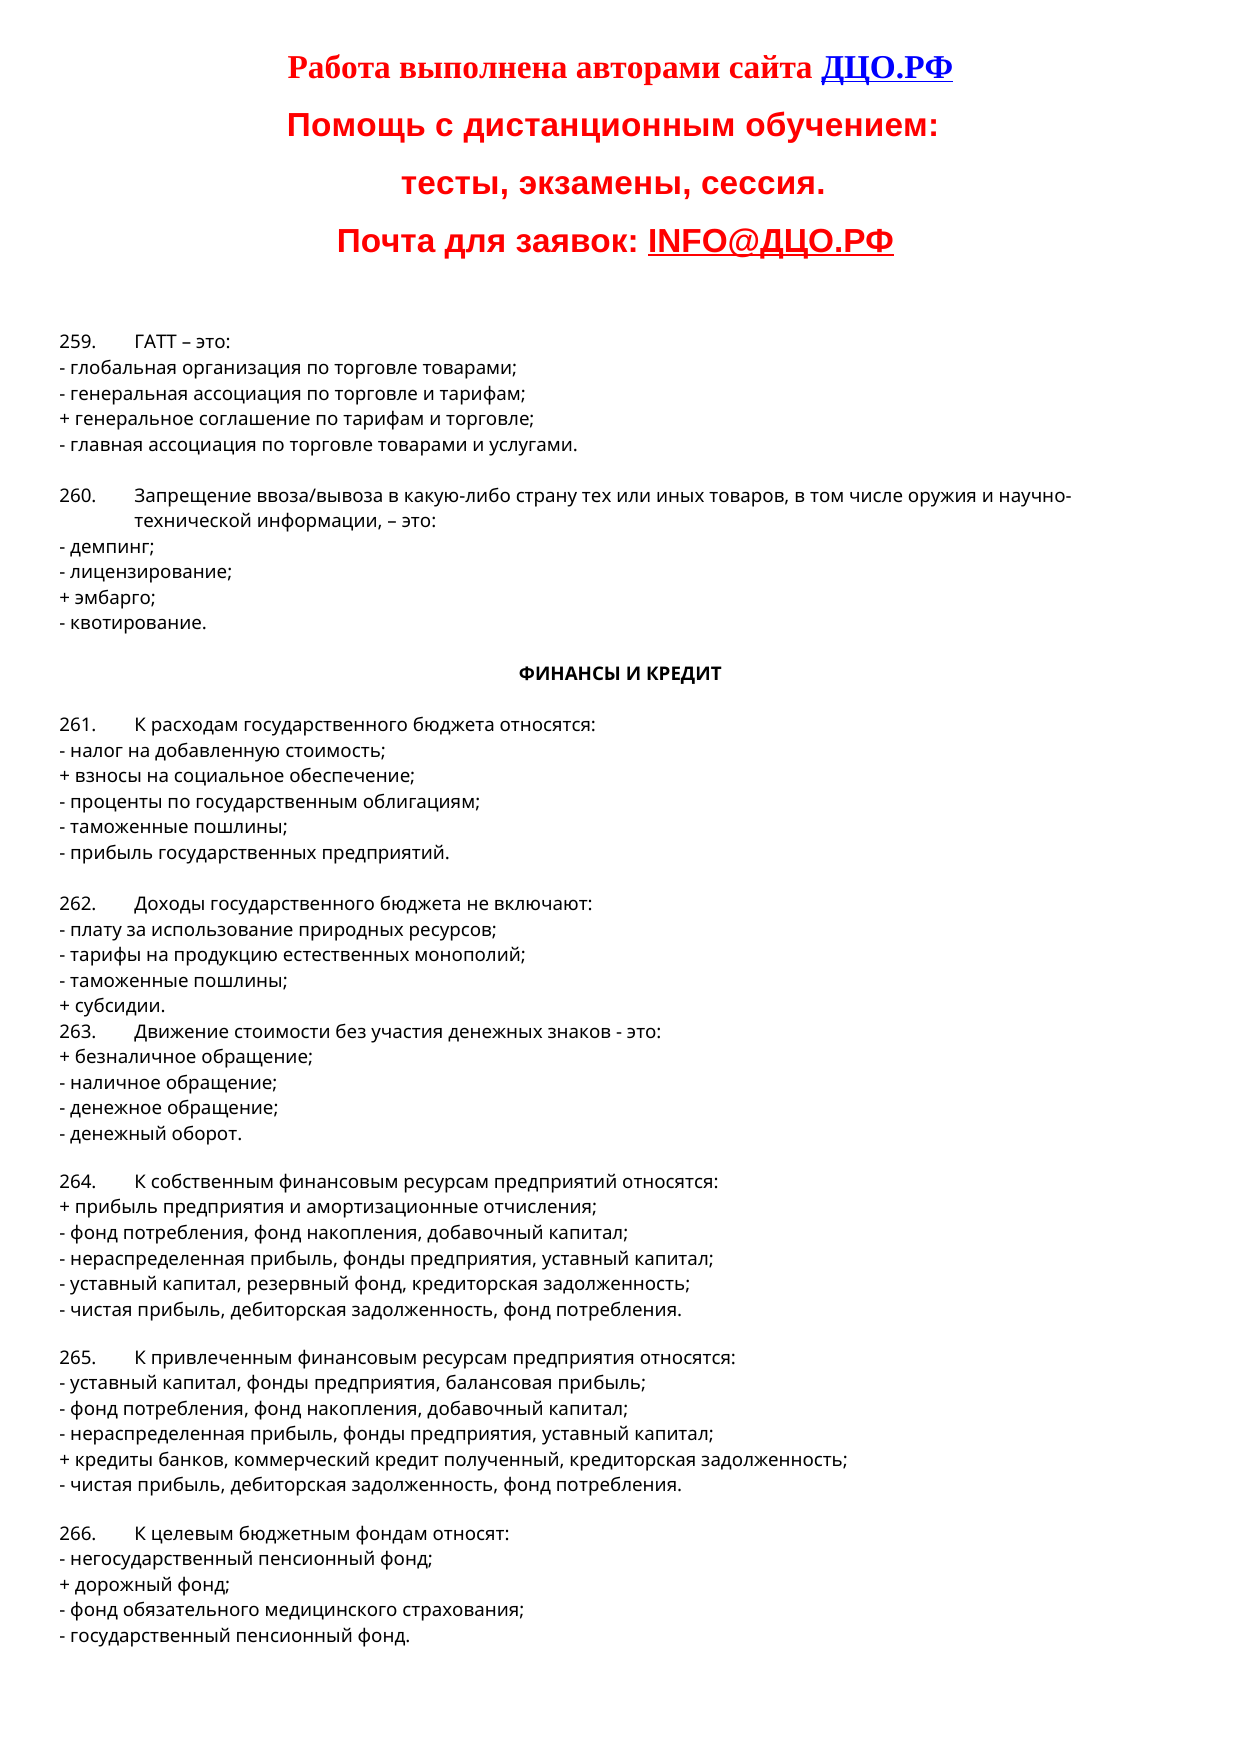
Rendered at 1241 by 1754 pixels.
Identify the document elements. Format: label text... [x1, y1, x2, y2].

text - квотирование. [59, 609, 1181, 635]
text - фонд обязательного медицинского страхования; [59, 1596, 1181, 1622]
text - фонд потребления, фонд накопления, добавочный капитал; [59, 1395, 1181, 1421]
list К расходам государственного бюджета относятся: [59, 712, 1181, 737]
text - уставный капитал, резервный фонд, кредиторская задолженность; [59, 1270, 1181, 1296]
text + дорожный фонд; [59, 1571, 1181, 1596]
text - демпинг; [59, 533, 1181, 558]
text - главная ассоциация по торговле товарами и услугами. [59, 431, 1181, 456]
text - нераспределенная прибыль, фонды предприятия, уставный капитал; [59, 1421, 1181, 1446]
text - проценты по государственным облигациям; [59, 788, 1181, 814]
text + безналичное обращение; [59, 1043, 1181, 1069]
text - чистая прибыль, дебиторская задолженность, фонд потребления. [59, 1296, 1181, 1321]
list ГАТТ – это: [59, 329, 1181, 354]
text + эмбарго; [59, 584, 1181, 609]
text - чистая прибыль, дебиторская задолженность, фонд потребления. [59, 1472, 1181, 1497]
text + взносы на социальное обеспечение; [59, 763, 1181, 788]
text - генеральная ассоциация по торговле и тарифам; [59, 380, 1181, 405]
text - прибыль государственных предприятий. [59, 839, 1181, 865]
text - фонд потребления, фонд накопления, добавочный капитал; [59, 1219, 1181, 1245]
text + прибыль предприятия и амортизационные отчисления; [59, 1194, 1181, 1219]
text - государственный пенсионный фонд. [59, 1622, 1181, 1647]
list К собственным финансовым ресурсам предприятий относятся: [59, 1168, 1181, 1194]
text + кредиты банков, коммерческий кредит полученный, кредиторская задолженность; [59, 1446, 1181, 1472]
text - уставный капитал, фонды предприятия, балансовая прибыль; [59, 1369, 1181, 1395]
list Доходы государственного бюджета не включают: [59, 890, 1181, 916]
list К целевым бюджетным фондам относят: [59, 1520, 1181, 1545]
text - таможенные пошлины; [59, 814, 1181, 839]
text + субсидии. [59, 992, 1181, 1018]
list К привлеченным финансовым ресурсам предприятия относятся: [59, 1344, 1181, 1369]
text - лицензирование; [59, 558, 1181, 584]
list Движение стоимости без участия денежных знаков - это: [59, 1018, 1181, 1043]
text - таможенные пошлины; [59, 967, 1181, 992]
list Запрещение ввоза/вывоза в какую-либо страну тех или иных товаров, в том числе оружия и научно-технической информации, – это: [59, 482, 1181, 533]
text - нераспределенная прибыль, фонды предприятия, уставный капитал; [59, 1245, 1181, 1270]
text - плату за использование природных ресурсов; [59, 916, 1181, 941]
text + генеральное соглашение по тарифам и торговле; [59, 405, 1181, 431]
text - налог на добавленную стоимость; [59, 737, 1181, 763]
text - тарифы на продукцию естественных монополий; [59, 941, 1181, 967]
text - глобальная организация по торговле товарами; [59, 354, 1181, 380]
text - негосударственный пенсионный фонд; [59, 1545, 1181, 1571]
text - денежное обращение; [59, 1094, 1181, 1120]
text ФИНАНСЫ И КРЕДИТ [59, 661, 1181, 686]
text - денежный оборот. [59, 1120, 1181, 1146]
text - наличное обращение; [59, 1069, 1181, 1094]
